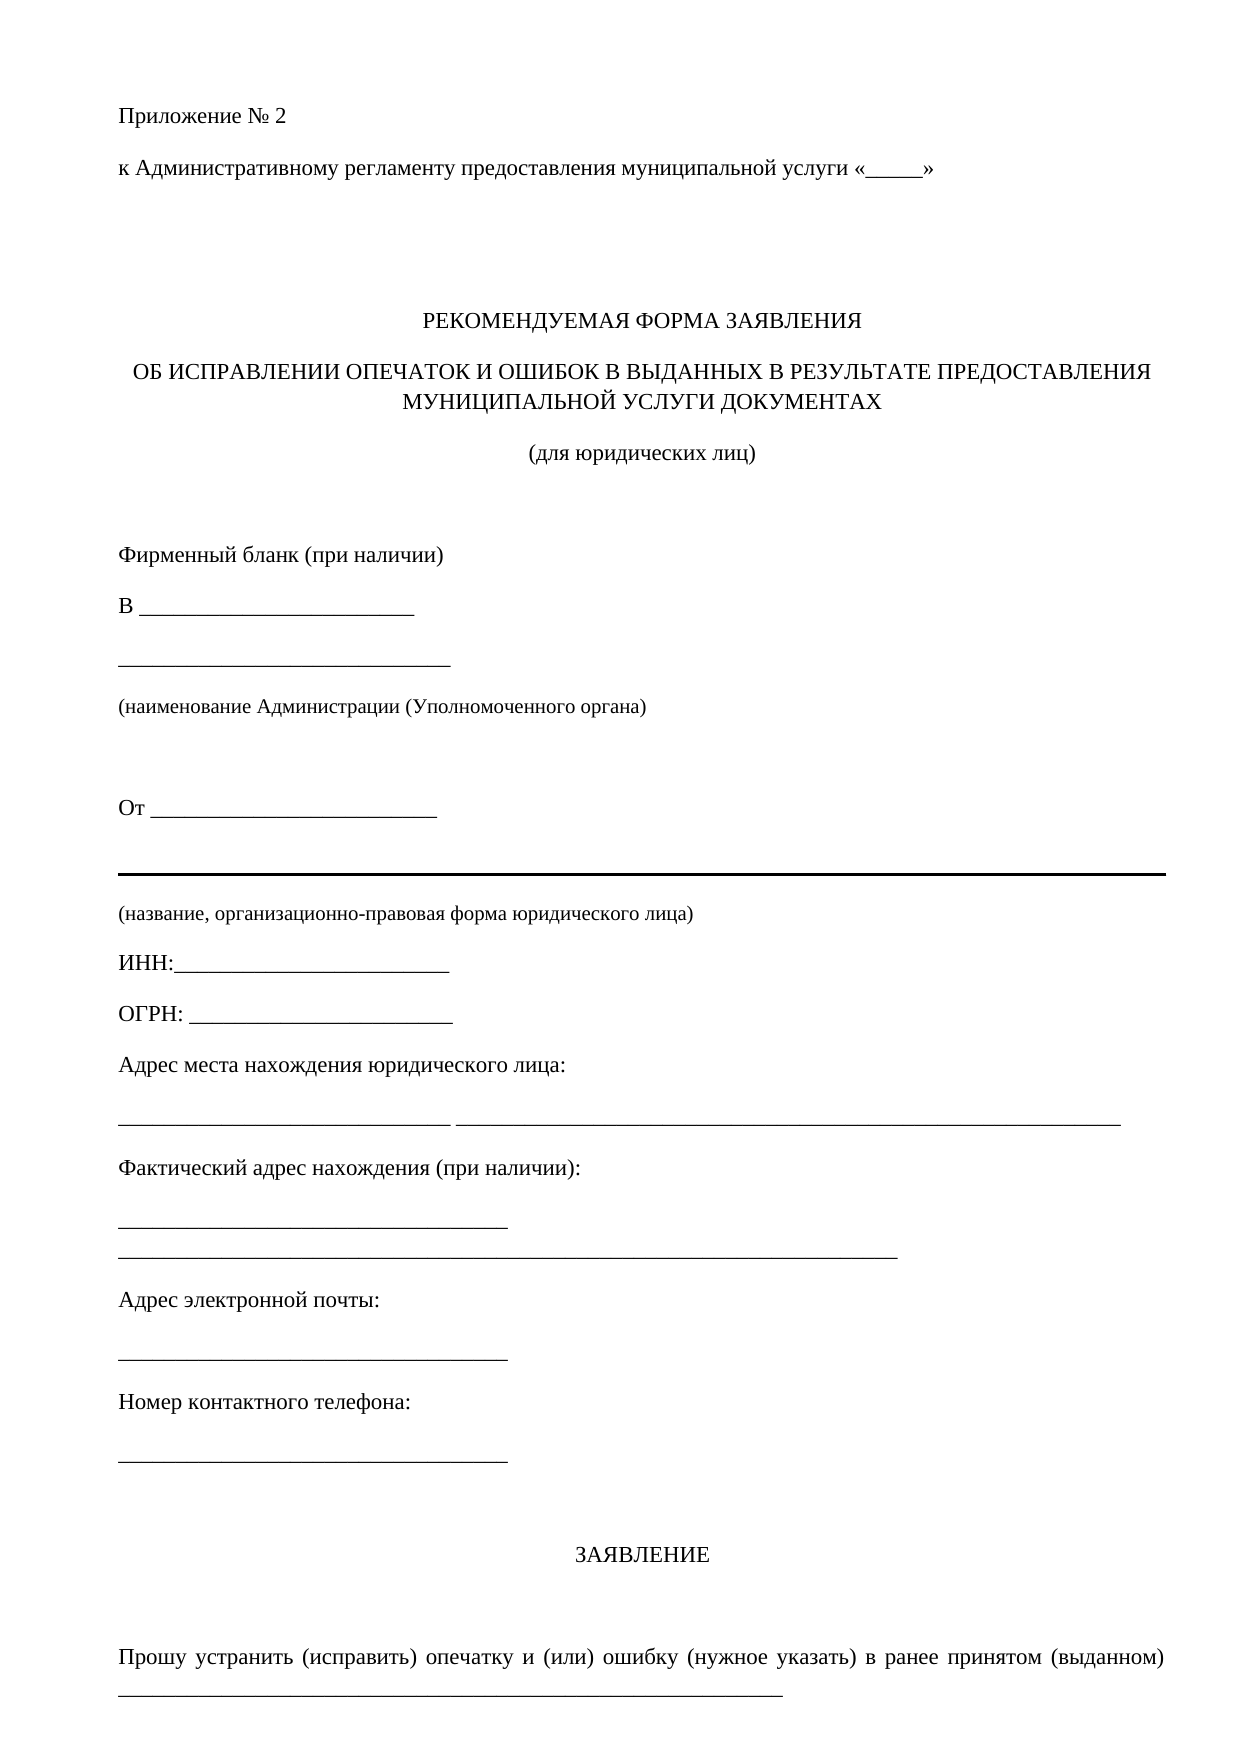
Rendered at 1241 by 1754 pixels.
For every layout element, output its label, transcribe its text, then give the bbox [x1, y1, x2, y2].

text Прошу устранить (исправить) опечатку и (или) ошибку (нужное указать) в ранее принятом (выданном) __________________________________________________________ [118, 1643, 1166, 1700]
text __________________________________ [118, 1337, 1166, 1363]
text (наименование Администрации (Уполномоченного органа) [118, 694, 1166, 718]
text ЗАЯВЛЕНИЕ [118, 1541, 1166, 1567]
text Фирменный бланк (при наличии) [118, 541, 1166, 567]
text __________________________________ [118, 1439, 1166, 1465]
text (название, организационно-правовая форма юридического лица) [118, 901, 1166, 925]
text ОГРН: _______________________ [118, 1001, 1166, 1027]
text __________________________________ ____________________________________________________________________ [118, 1205, 1166, 1261]
text Адрес электронной почты: [118, 1286, 1166, 1312]
text Адрес места нахождения юридического лица: [118, 1052, 1166, 1078]
text Номер контактного телефона: [118, 1388, 1166, 1414]
text (для юридических лиц) [118, 439, 1166, 465]
text ИНН:________________________ [118, 949, 1166, 976]
text _____________________________ [118, 643, 1166, 669]
text Приложение № 2 [118, 103, 1166, 129]
text РЕКОМЕНДУЕМАЯ ФОРМА ЗАЯВЛЕНИЯ [118, 307, 1166, 333]
text Фактический адрес нахождения (при наличии): [118, 1154, 1166, 1180]
text В ________________________ [118, 592, 1166, 618]
text _____________________________ __________________________________________________________ [118, 1103, 1166, 1129]
text От _________________________ [118, 794, 1166, 820]
text ОБ ИСПРАВЛЕНИИ ОПЕЧАТОК И ОШИБОК В ВЫДАННЫХ В РЕЗУЛЬТАТЕ ПРЕДОСТАВЛЕНИЯ МУНИЦИПАЛЬНОЙ УСЛУГИ ДОКУМЕНТАХ [118, 358, 1166, 414]
text к Административному регламенту предоставления муниципальной услуги «_____» [118, 154, 1166, 180]
